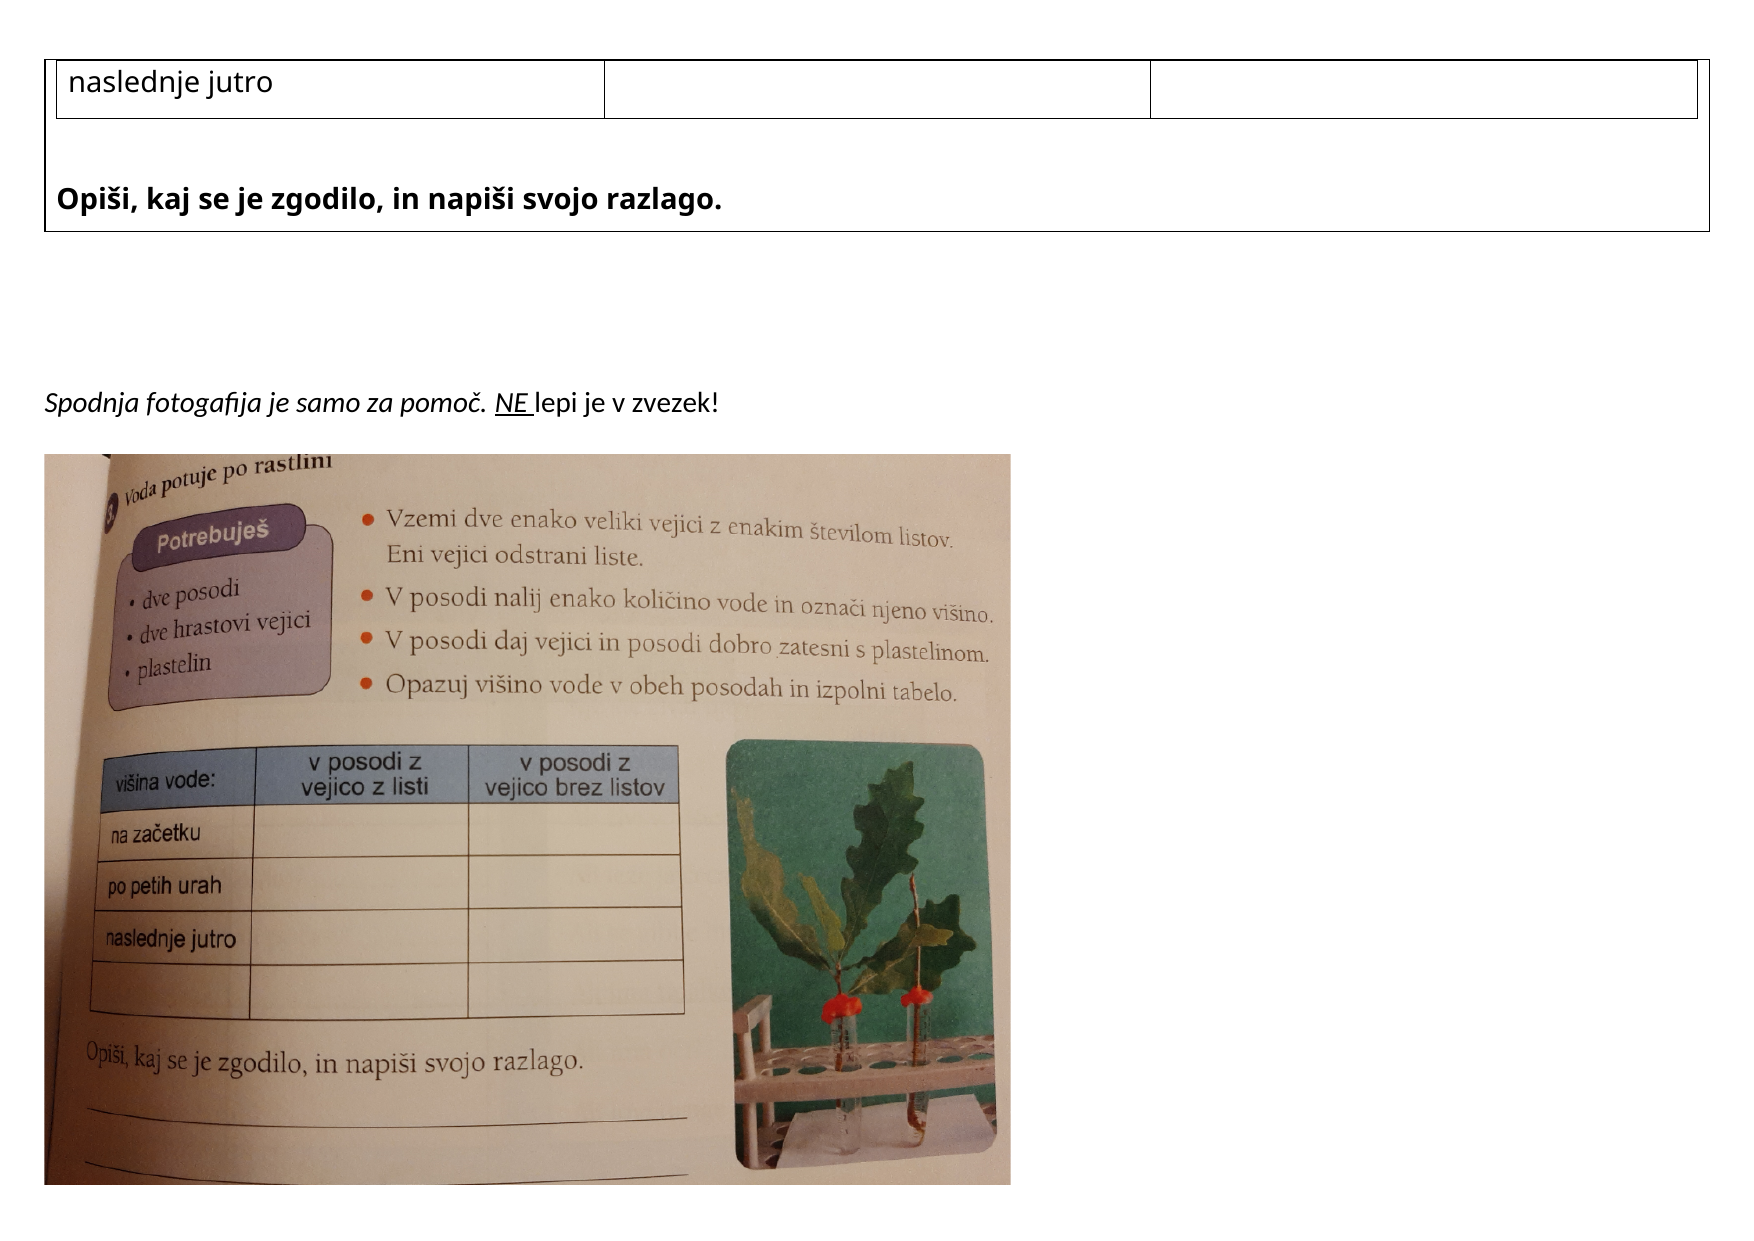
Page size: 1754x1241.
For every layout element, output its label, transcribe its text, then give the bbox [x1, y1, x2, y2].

picture [44, 454, 1011, 1185]
text Spodnja fotogafija je samo za pomoč. NE lepi je v zvezek! [44, 384, 1709, 420]
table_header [46, 60, 1709, 231]
